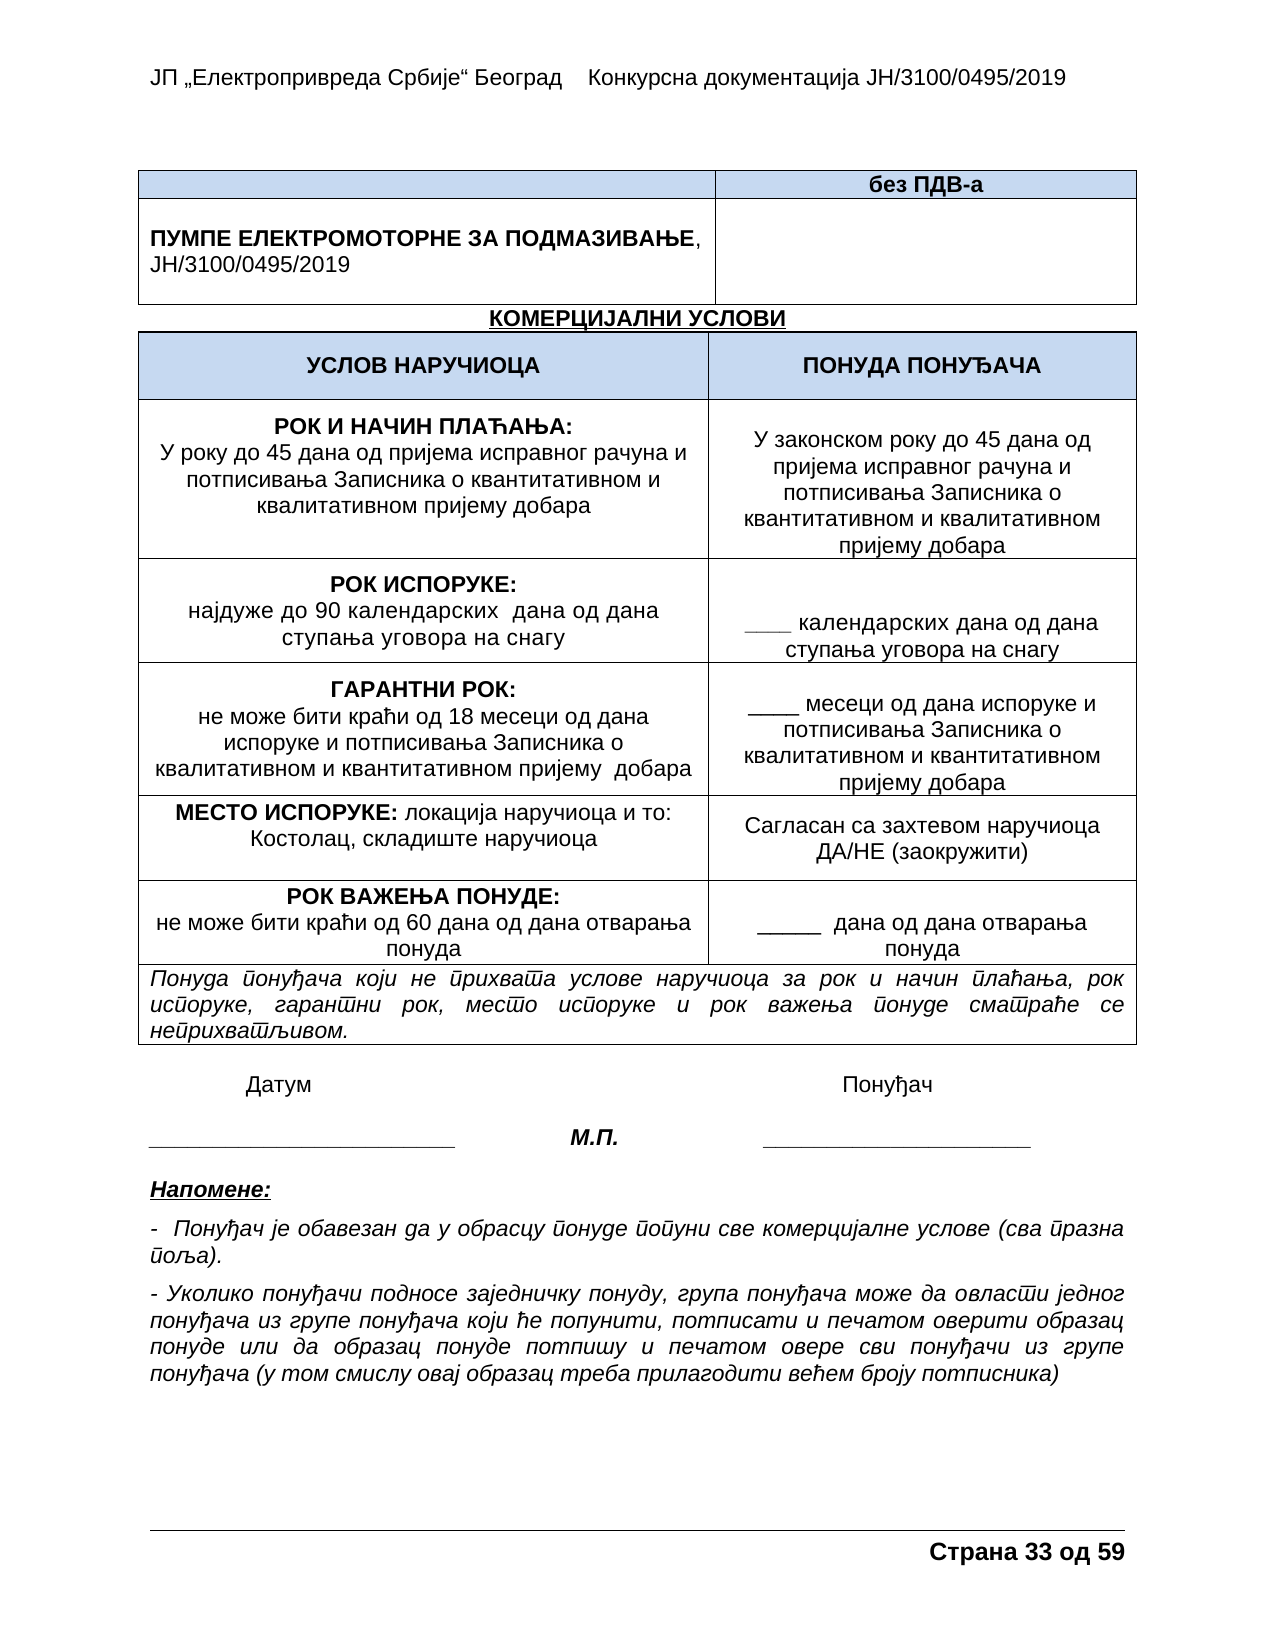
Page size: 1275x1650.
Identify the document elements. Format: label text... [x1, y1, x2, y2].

table_cell Понуда понуђача који не прихвата услове наручиоца за рок и начин плаћања, рок испоруке, гарантни рок, место испоруке и рок важења понуде сматраће се неприхватљивом. [139, 965, 1136, 1043]
table_cell ГАРАНТНИ РОК: не може бити краћи од 18 месеци од дана испоруке и потписивања Записника о квалитативном и квантитативном пријему добара [139, 663, 708, 795]
table_cell МЕСТО ИСПОРУКЕ: локација наручиоца и то: Костолац, складиште наручиоца [139, 796, 708, 880]
table_cell У законском року до 45 дана од пријема исправног рачуна и потписивања Записника о квантитативном и квалитативном пријему добара [709, 400, 1136, 558]
text Датум Понуђач [150, 1071, 1125, 1097]
table_header УСЛОВ НАРУЧИОЦА [139, 333, 708, 399]
table_cell [716, 199, 1136, 304]
table_cell ____ месеци од дана испоруке и потписивања Записника о квалитативном и квантитативном пријему добара [709, 663, 1136, 795]
table_cell РОК И НАЧИН ПЛАЋАЊА: У року до 45 дана од пријема исправног рачуна и потписивања Записника о квантитативном и квалитативном пријему добара [139, 400, 708, 558]
table_cell ____ календарских дана од дана ступања уговора на снагу [709, 559, 1136, 662]
text - Понуђач је обавезан да у обрасцу понуде попуни све комерцијалне услове (сва празна поља). [150, 1215, 1125, 1268]
table_cell РОК ВАЖЕЊА ПОНУДЕ: не може бити краћи од 60 дана од дана отварања понуда [139, 881, 708, 963]
text Напомене: [150, 1176, 1125, 1203]
text КОМЕРЦИЈАЛНИ УСЛОВИ [150, 305, 1125, 331]
table_header ПОНУДА ПОНУЂАЧА [709, 333, 1136, 399]
table_cell ПУМПЕ ЕЛЕКТРОМОТОРНЕ ЗА ПОДМАЗИВАЊЕ, ЈН/3100/0495/2019 [139, 199, 715, 304]
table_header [716, 171, 1136, 198]
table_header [139, 171, 715, 198]
table_cell _____ дана од дана отварања понуда [709, 881, 1136, 963]
table_cell Сагласан са захтевом наручиоца ДА/НЕ (заокружити) [709, 796, 1136, 880]
table_cell РОК ИСПОРУКЕ: најдуже до 90 календарских дана од дана ступања уговора на снагу [139, 559, 708, 662]
text ________________________ М.П. _____________________ [150, 1124, 1125, 1150]
text - Уколико понуђачи подносе заједничку понуду, група понуђача може да овласти једног понуђача из групе понуђача који ће попунити, потписати и печатом оверити образац понуде или да образац понуде потпишу и печатом овере сви понуђачи из групе понуђача (у том смислу овај образац треба прилагодити већем броју потписника) [150, 1280, 1125, 1386]
